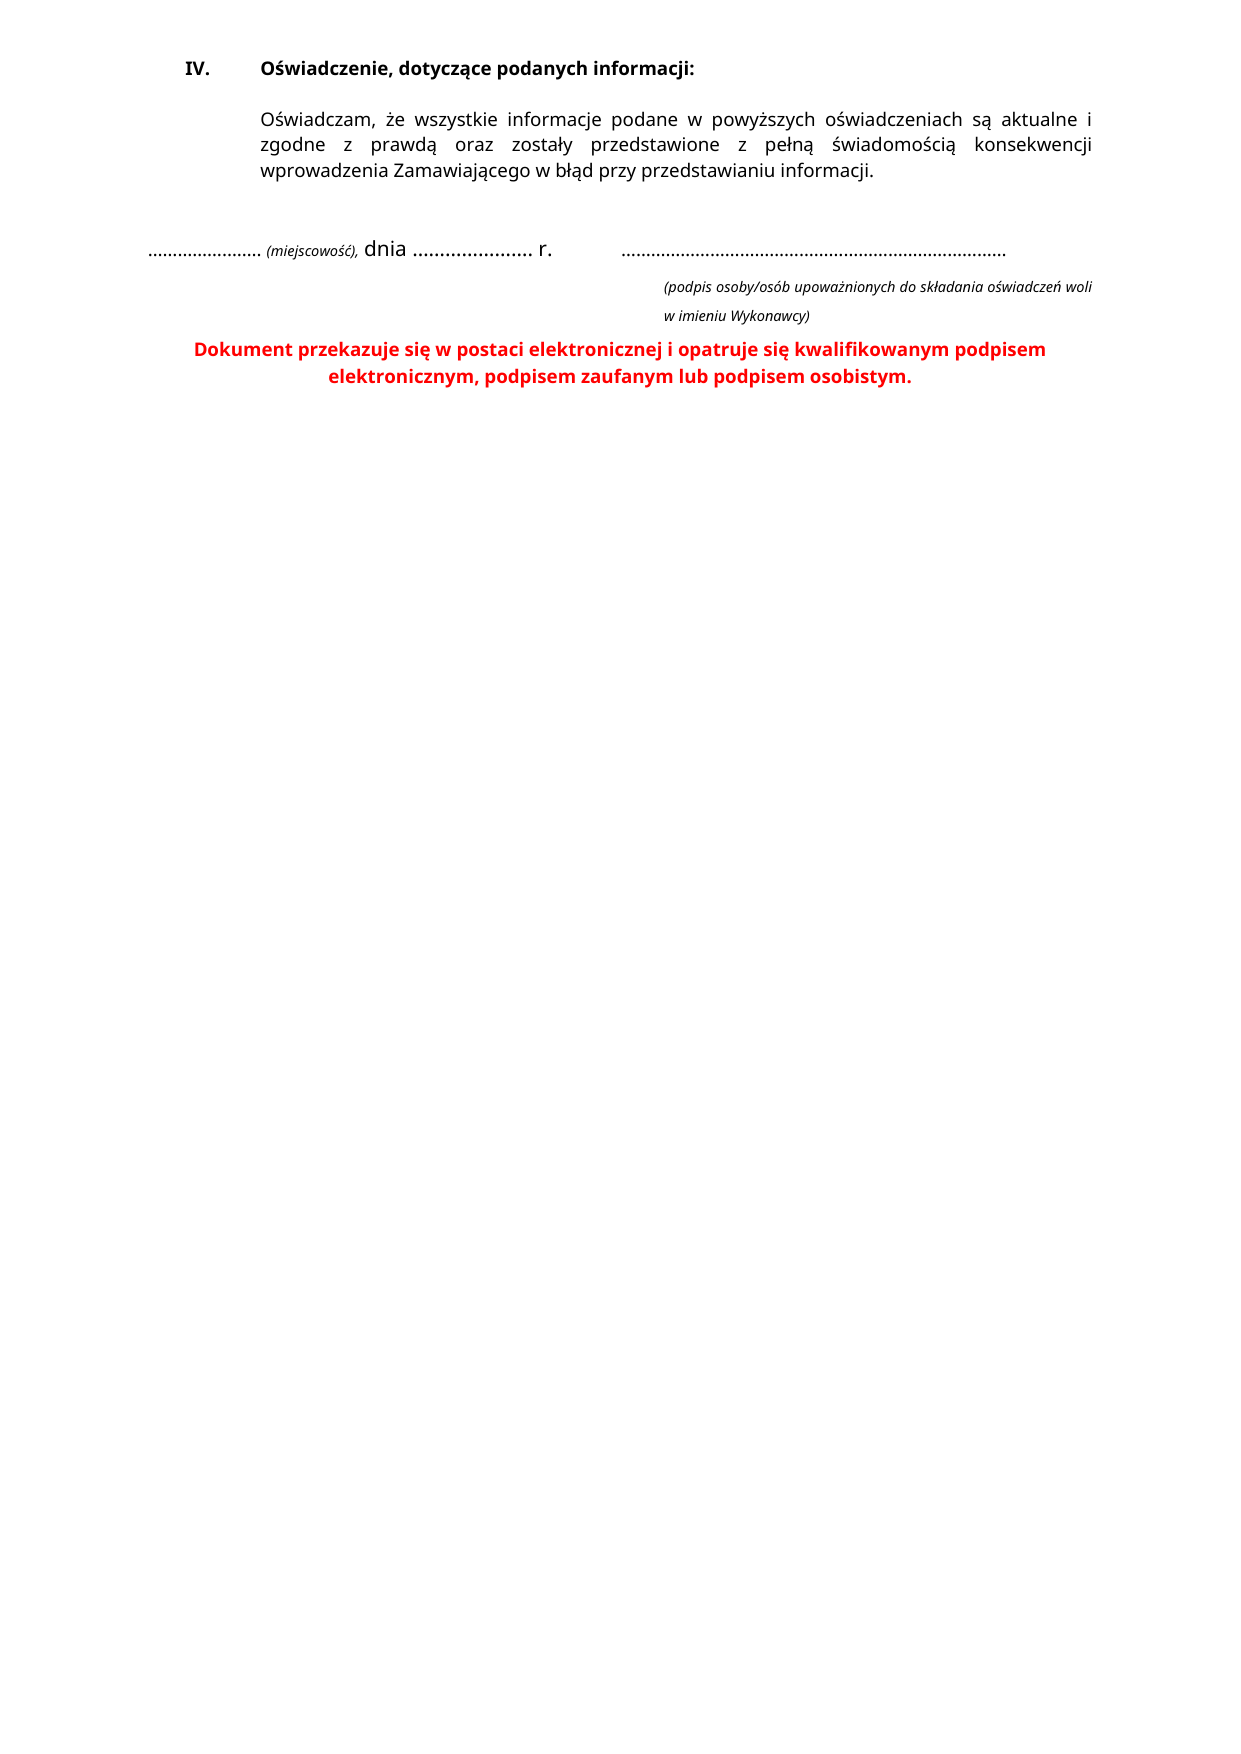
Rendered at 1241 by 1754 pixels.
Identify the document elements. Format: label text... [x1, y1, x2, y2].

text Oświadczam, że wszystkie informacje podane w powyższych oświadczeniach są aktualne i zgodne z prawdą oraz zostały przedstawione z pełną świadomością konsekwencji wprowadzenia Zamawiającego w błąd przy przedstawianiu informacji. [260, 106, 1093, 183]
text Dokument przekazuje się w postaci elektronicznej i opatruje się kwalifikowanym podpisem elektronicznym, podpisem zaufanym lub podpisem osobistym. [148, 336, 1093, 389]
text (podpis osoby/osób upoważnionych do składania oświadczeń woli w imieniu Wykonawcy) [664, 276, 1093, 326]
text …………….……. (miejscowość), dnia …………………. r. …………………………………………………………………… [148, 234, 1093, 262]
list Oświadczenie, dotyczące podanych informacji: [185, 55, 1093, 81]
